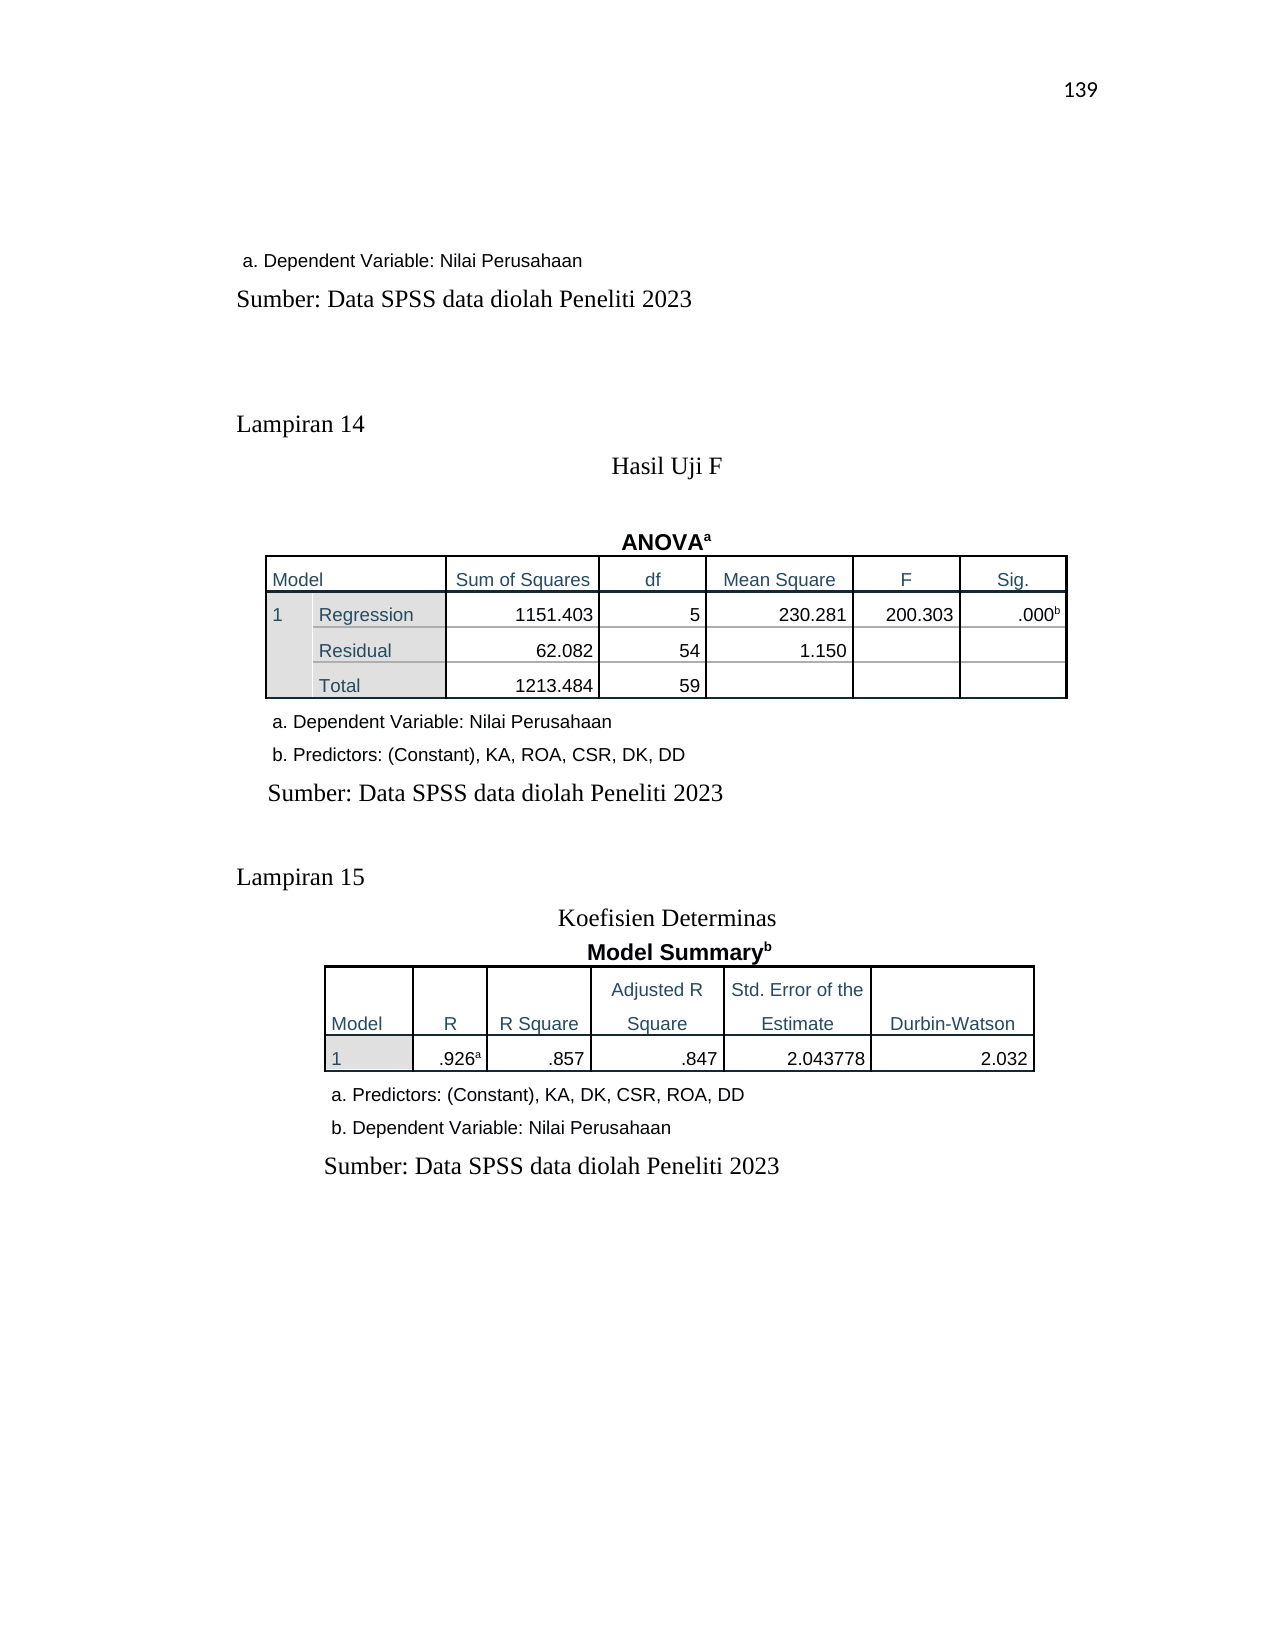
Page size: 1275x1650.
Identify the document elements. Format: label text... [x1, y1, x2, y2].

table_cell 1213.484 [447, 663, 598, 697]
table_cell .926a [414, 1036, 486, 1069]
text Koefisien Determinas [236, 890, 1098, 932]
table_cell [961, 663, 1065, 697]
table_cell R [414, 968, 486, 1034]
table_cell .000b [961, 593, 1065, 626]
text Sumber: Data SPSS data diolah Peneliti 2023 [311, 1138, 1098, 1180]
table_cell Adjusted R Square [592, 968, 723, 1034]
table_cell b. Predictors: (Constant), KA, ROA, CSR, DK, DD [266, 732, 1066, 765]
table_header Model Summaryb [325, 932, 1034, 965]
table_cell a. Predictors: (Constant), KA, DK, CSR, ROA, DD [325, 1072, 1034, 1105]
table_cell Total [313, 663, 445, 697]
table_cell [854, 628, 959, 661]
table_cell 54 [600, 628, 705, 661]
table_cell F [854, 557, 959, 590]
table_cell 59 [600, 663, 705, 697]
table_cell Regression [313, 593, 445, 626]
table_cell 200.303 [854, 593, 959, 626]
table_cell 1 [326, 1036, 412, 1069]
table_cell R Square [488, 968, 590, 1034]
table_cell Residual [313, 628, 445, 661]
table_cell 1.150 [707, 628, 852, 661]
table_cell [707, 663, 852, 697]
table_cell Sig. [961, 557, 1065, 590]
table_cell .857 [488, 1036, 590, 1069]
text Sumber: Data SPSS data diolah Peneliti 2023 [236, 765, 1098, 807]
table_cell Model [267, 557, 445, 590]
text Lampiran 15 [236, 849, 1098, 890]
table_cell [961, 628, 1065, 661]
table_cell Sum of Squares [447, 557, 598, 590]
table_cell 2.032 [872, 1036, 1033, 1069]
table_header ANOVAa [266, 522, 1066, 555]
table_cell 230.281 [707, 593, 852, 626]
table_cell [854, 663, 959, 697]
table_cell a. Dependent Variable: Nilai Perusahaan [266, 699, 1066, 732]
table_cell 62.082 [447, 628, 598, 661]
table_cell 2.043778 [725, 1036, 870, 1069]
table_cell .847 [592, 1036, 723, 1069]
text Sumber: Data SPSS data diolah Peneliti 2023 [236, 272, 1098, 313]
text Lampiran 14 [236, 397, 1098, 438]
table_cell 5 [600, 593, 705, 626]
table_cell b. Dependent Variable: Nilai Perusahaan [325, 1105, 1034, 1138]
table_cell 1 [267, 593, 312, 697]
table_cell Std. Error of the Estimate [725, 968, 870, 1034]
table_cell df [600, 557, 705, 590]
table_cell a. Dependent Variable: Nilai Perusahaan [236, 236, 1079, 272]
table_cell Mean Square [707, 557, 852, 590]
text Hasil Uji F [236, 438, 1098, 480]
table_cell 1151.403 [447, 593, 598, 626]
table_cell Model [326, 968, 412, 1034]
table_cell Durbin-Watson [872, 968, 1033, 1034]
